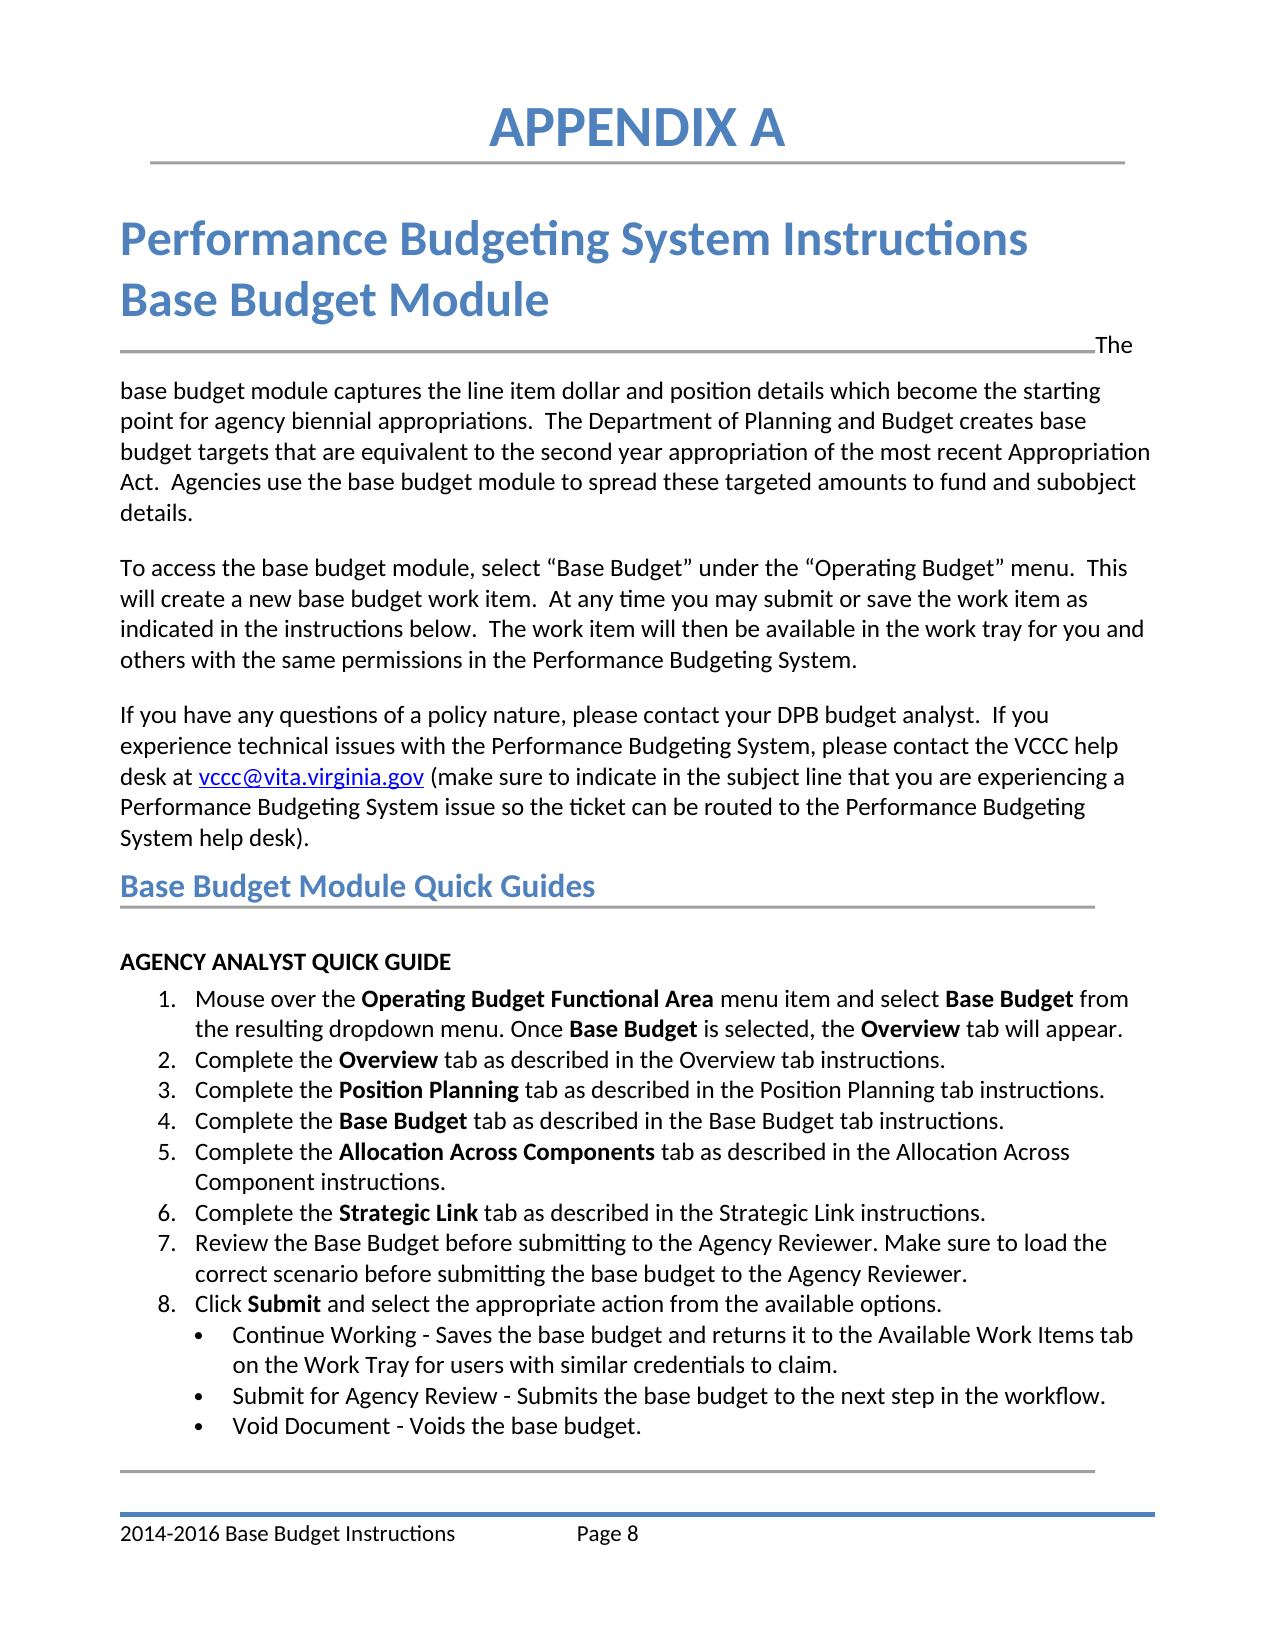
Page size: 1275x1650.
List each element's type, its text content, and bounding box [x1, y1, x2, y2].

subtitle Performance Budgeting System Instructions [120, 207, 1155, 268]
text To access the base budget module, select “Base Budget” under the “Operating Budget” menu. This will create a new base budget work item. At any time you may submit or save the work item as indicated in the instructions below. The work item will then be available in the work tray for you and others with the same permissions in the Performance Budgeting System. [120, 553, 1155, 675]
text AGENCY ANALYST QUICK GUIDE [120, 946, 1155, 977]
list Mouse over the Operating Budget Functional Area menu item and select Base Budget from the resulting dropdown menu. Once Base Budget is selected, the Overview tab will appear. [157, 983, 1155, 1044]
list Click Submit and select the appropriate action from the available options. [157, 1288, 1155, 1319]
list Complete the Allocation Across Components tab as described in the Allocation Across Component instructions. [157, 1136, 1155, 1197]
list Void Document - Voids the base budget. [195, 1410, 1155, 1441]
list Complete the Base Budget tab as described in the Base Budget tab instructions. [157, 1105, 1155, 1136]
list Complete the Strategic Link tab as described in the Strategic Link instructions. [157, 1197, 1155, 1227]
text The base budget module captures the line item dollar and position details which become the starting point for agency biennial appropriations. The Department of Planning and Budget creates base budget targets that are equivalent to the second year appropriation of the most recent Appropriation Act. Agencies use the base budget module to spread these targeted amounts to fund and subobject details. [120, 329, 1155, 528]
list Complete the Overview tab as described in the Overview tab instructions. [157, 1044, 1155, 1074]
list Submit for Agency Review - Submits the base budget to the next step in the workflow. [195, 1380, 1155, 1410]
text Base Budget Module [120, 268, 1155, 329]
text If you have any questions of a policy nature, please contact your DPB budget analyst. If you experience technical issues with the Performance Budgeting System, please contact the VCCC help desk at vccc@vita.virginia.gov (make sure to indicate in the subject line that you are experiencing a Performance Budgeting System issue so the ticket can be routed to the Performance Budgeting System help desk). [120, 700, 1155, 852]
list Continue Working - Saves the base budget and returns it to the Available Work Items tab on the Work Tray for users with similar credentials to claim. [195, 1319, 1155, 1380]
list Review the Base Budget before submitting to the Agency Reviewer. Make sure to load the correct scenario before submitting the base budget to the Agency Reviewer. [157, 1227, 1155, 1288]
list Complete the Position Planning tab as described in the Position Planning tab instructions. [157, 1074, 1155, 1105]
text APPENDIX A [120, 90, 1155, 161]
subtitle Base Budget Module Quick Guides [120, 865, 1155, 946]
